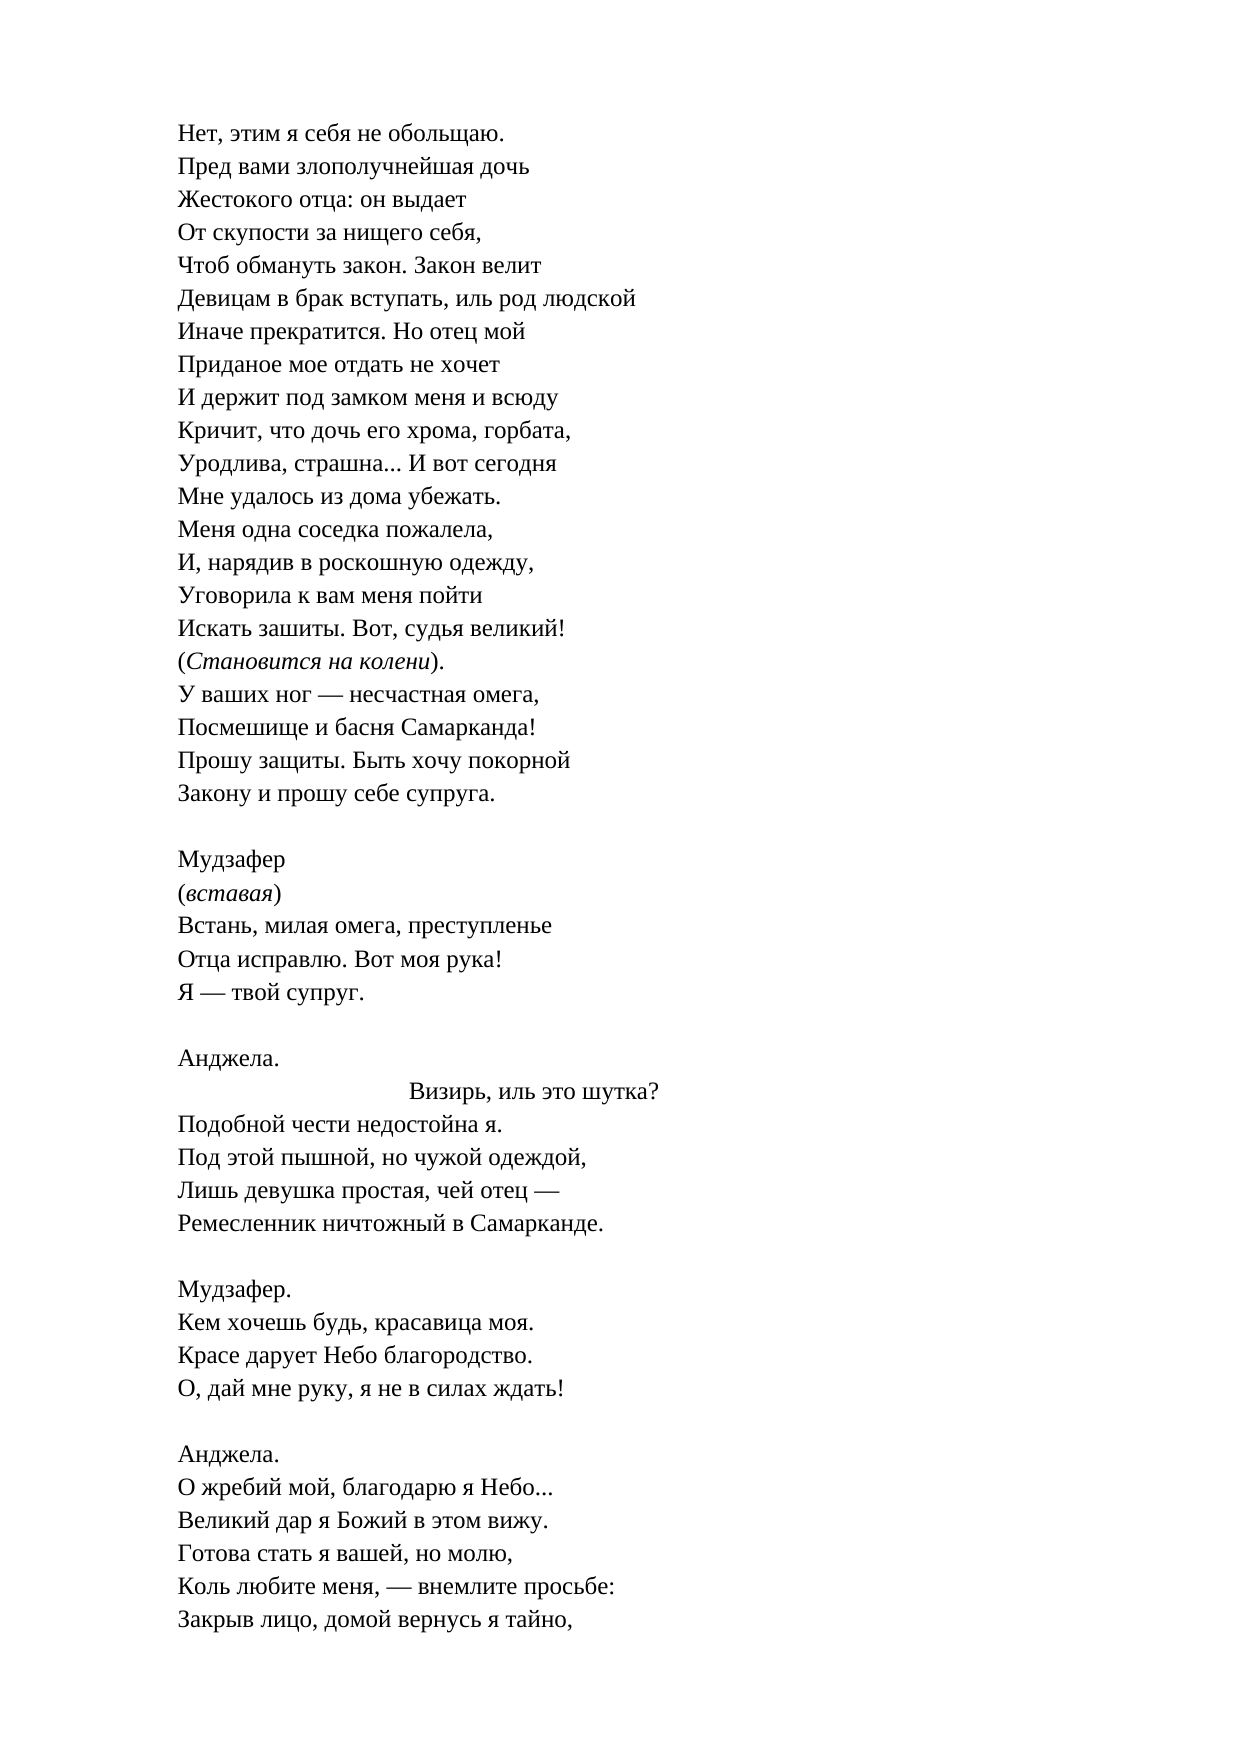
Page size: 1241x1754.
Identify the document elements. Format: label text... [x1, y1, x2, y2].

text Анджела. [177, 1043, 1152, 1071]
text Иначе прекратится. Но отец мой [177, 316, 1152, 345]
text Уродлива, страшна... И вот сегодня [177, 448, 1152, 477]
text (Становится на колени). [177, 646, 1152, 675]
text Лишь девушка простая, чей отец — [177, 1175, 1152, 1203]
text Пред вами злополучнейшая дочь [177, 151, 1152, 180]
text Кричит, что дочь его хрома, горбата, [177, 415, 1152, 444]
text Прошу защиты. Быть хочу покорной [177, 746, 1152, 774]
text Коль любите меня, — внемлите просьбе: [177, 1571, 1152, 1600]
text Под этой пышной, но чужой одеждой, [177, 1142, 1152, 1171]
text Мудзафер [177, 844, 1152, 873]
text Подобной чести недостойна я. [177, 1109, 1152, 1137]
text У ваших ног — несчастная омега, [177, 679, 1152, 708]
text Девицам в брак вступать, иль род людской [177, 283, 1152, 312]
text Уговорила к вам меня пойти [177, 580, 1152, 609]
text Закрыв лицо, домой вернусь я тайно, [177, 1604, 1152, 1633]
text И, нарядив в роскошную одежду, [177, 547, 1152, 576]
text Я — твой супруг. [177, 977, 1152, 1005]
text Кем хочешь будь, красавица моя. [177, 1307, 1152, 1336]
text Визирь, иль это шутка? [177, 1076, 1152, 1104]
text Жестокого отца: он выдает [177, 184, 1152, 213]
text Отца исправлю. Вот моя рука! [177, 944, 1152, 972]
text О жребий мой, благодарю я Небо... [177, 1472, 1152, 1501]
text От скупости за нищего себя, [177, 217, 1152, 246]
text Ремесленник ничтожный в Самарканде. [177, 1208, 1152, 1237]
text Великий дар я Божий в этом вижу. [177, 1505, 1152, 1534]
text О, дай мне руку, я не в силах ждать! [177, 1373, 1152, 1402]
text Мне удалось из дома убежать. [177, 481, 1152, 510]
text (вставая) [177, 878, 1152, 906]
text Готова стать я вашей, но молю, [177, 1538, 1152, 1567]
text Нет, этим я себя не обольщаю. [177, 118, 1152, 147]
text Приданое мое отдать не хочет [177, 349, 1152, 378]
text Встань, милая омега, преступленье [177, 911, 1152, 939]
text Анджела. [177, 1439, 1152, 1468]
text Искать зашиты. Вот, судья великий! [177, 613, 1152, 642]
text Красе дарует Небо благородство. [177, 1340, 1152, 1369]
text И держит под замком меня и всюду [177, 382, 1152, 411]
text Посмешище и басня Самарканда! [177, 712, 1152, 741]
text Чтоб обмануть закон. Закон велит [177, 250, 1152, 279]
text Меня одна соседка пожалела, [177, 514, 1152, 543]
text Мудзафер. [177, 1274, 1152, 1303]
text Закону и прошу себе супруга. [177, 778, 1152, 807]
